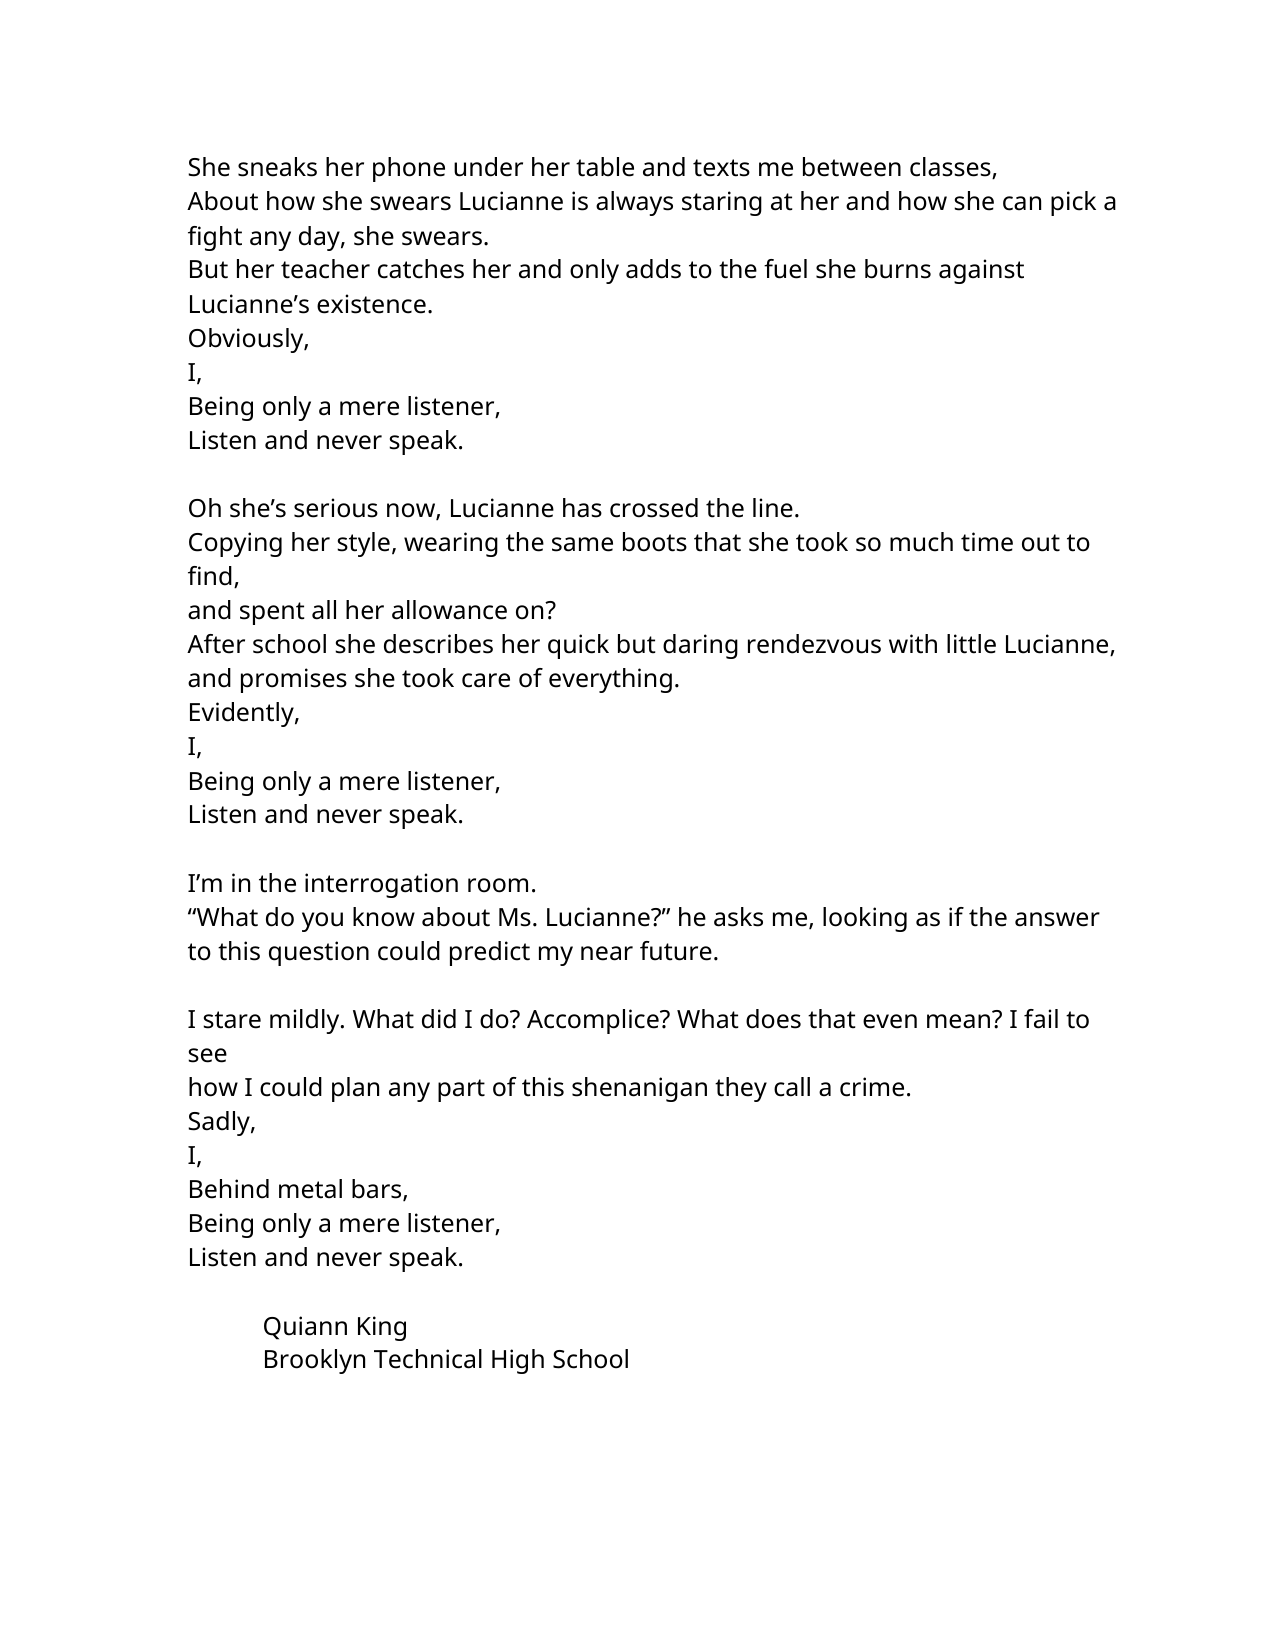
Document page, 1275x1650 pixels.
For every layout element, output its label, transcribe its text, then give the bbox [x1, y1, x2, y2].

text I, [187, 354, 1125, 388]
text Listen and never speak. [187, 422, 1125, 457]
text She sneaks her phone under her table and texts me between classes, [187, 150, 1125, 184]
text Listen and never speak. [187, 1240, 1125, 1274]
text I’m in the interrogation room. [187, 865, 1125, 899]
text Obviously, [187, 320, 1125, 354]
text Brooklyn Technical High School [187, 1342, 1125, 1376]
text Quiann King [187, 1308, 1125, 1342]
text Sadly, [187, 1104, 1125, 1138]
text and spent all her allowance on? [187, 593, 1125, 627]
text Being only a mere listener, [187, 763, 1125, 797]
text how I could plan any part of this shenanigan they call a crime. [187, 1070, 1125, 1104]
text Behind metal bars, [187, 1172, 1125, 1206]
text I, [187, 729, 1125, 763]
text “What do you know about Ms. Lucianne?” he asks me, looking as if the answer to this question could predict my near future. [187, 899, 1125, 967]
text But her teacher catches her and only adds to the fuel she burns against Lucianne’s existence. [187, 252, 1125, 320]
text Evidently, [187, 695, 1125, 729]
text Being only a mere listener, [187, 1206, 1125, 1240]
text I, [187, 1138, 1125, 1172]
text I stare mildly. What did I do? Accomplice? What does that even mean? I fail to see [187, 1002, 1125, 1070]
text About how she swears Lucianne is always staring at her and how she can pick a fight any day, she swears. [187, 184, 1125, 252]
text Listen and never speak. [187, 797, 1125, 831]
text After school she describes her quick but daring rendezvous with little Lucianne, and promises she took care of everything. [187, 627, 1125, 695]
text Oh she’s serious now, Lucianne has crossed the line. [187, 491, 1125, 525]
text Copying her style, wearing the same boots that she took so much time out to find, [187, 525, 1125, 593]
text Being only a mere listener, [187, 388, 1125, 422]
